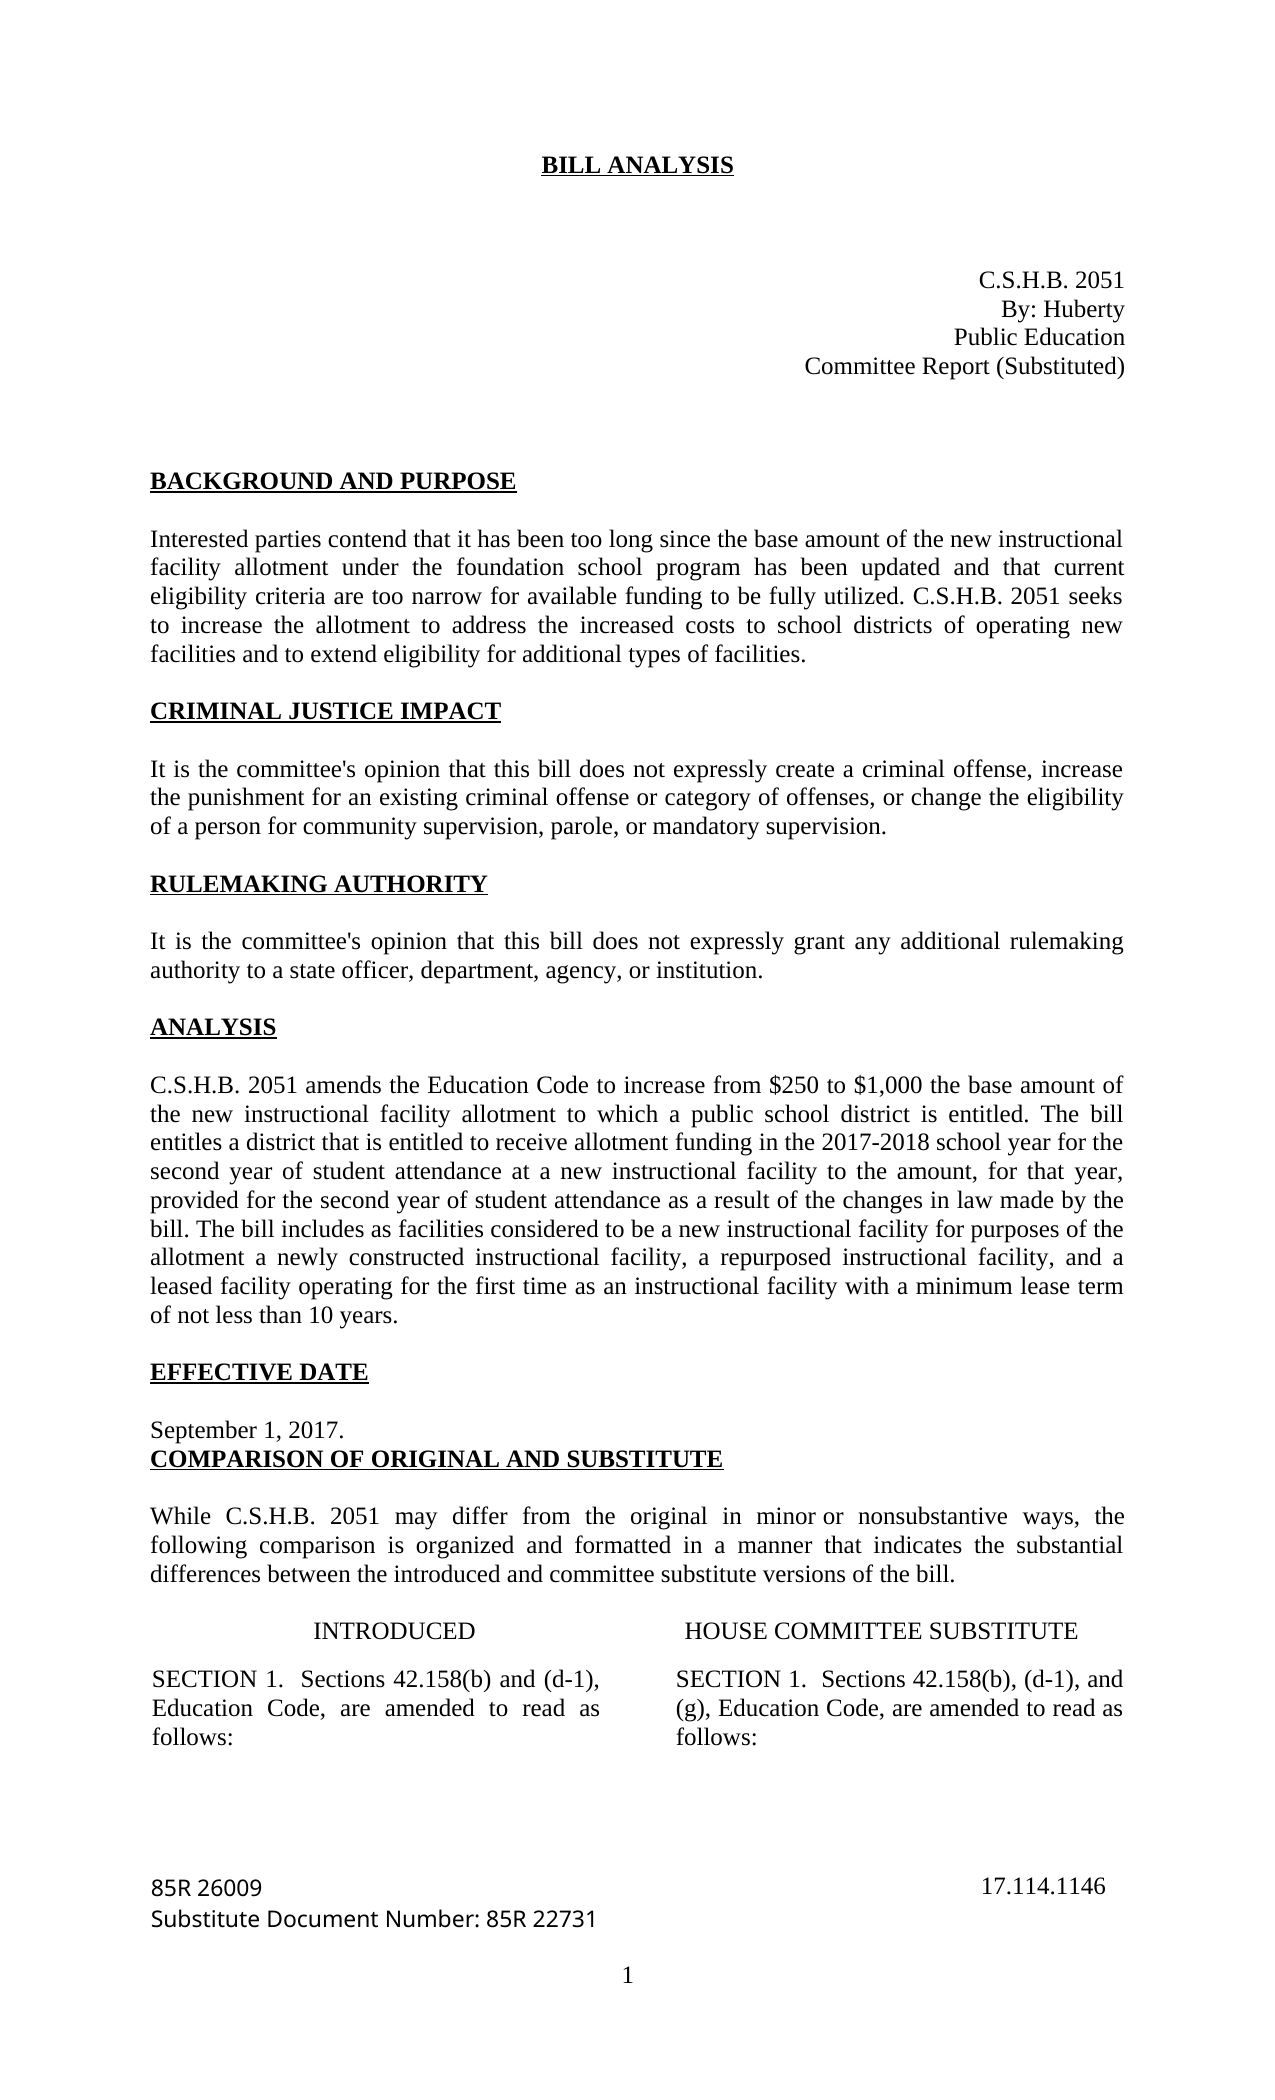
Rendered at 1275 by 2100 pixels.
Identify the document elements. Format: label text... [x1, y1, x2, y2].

table_cell [138, 1616, 1137, 1781]
table_cell CRIMINAL JUSTICE IMPACT It is the committee's opinion that this bill does not expressly create a criminal offense, increase the punishment for an existing criminal offense or category of offenses, or change the eligibility of a person for community supervision, parole, or mandatory supervision. [138, 696, 1137, 869]
table_header BACKGROUND AND PURPOSE Interested parties contend that it has been too long since the base amount of the new instructional facility allotment under the foundation school program has been updated and that current eligibility criteria are too narrow for available funding to be fully utilized. C.S.H.B. 2051 seeks to increase the allotment to address the increased costs to school districts of operating new facilities and to extend eligibility for additional types of facilities. [138, 466, 1137, 696]
table_cell EFFECTIVE DATE September 1, 2017. [138, 1358, 1137, 1444]
table_header BILL ANALYSIS [139, 150, 1136, 179]
table_cell RULEMAKING AUTHORITY It is the committee's opinion that this bill does not expressly grant any additional rulemaking authority to a state officer, department, agency, or institution. [138, 869, 1137, 1012]
table_cell By: Huberty [139, 294, 1136, 322]
table_cell Public Education [139, 323, 1136, 351]
table_cell Committee Report (Substituted) [139, 351, 1136, 380]
table_header C.S.H.B. 2051 [139, 265, 1136, 294]
table_cell ANALYSIS C.S.H.B. 2051 amends the Education Code to increase from $250 to $1,000 the base amount of the new instructional facility allotment to which a public school district is entitled. The bill entitles a district that is entitled to receive allotment funding in the 2017-2018 school year for the second year of student attendance at a new instructional facility to the amount, for that year, provided for the second year of student attendance as a result of the changes in law made by the bill. The bill includes as facilities considered to be a new instructional facility for purposes of the allotment a newly constructed instructional facility, a repurposed instructional facility, and a leased facility operating for the first time as an instructional facility with a minimum lease term of not less than 10 years. [138, 1013, 1137, 1357]
table_cell COMPARISON OF ORIGINAL AND SUBSTITUTE While C.S.H.B. 2051 may differ from the original in minor or nonsubstantive ways, the following comparison is organized and formatted in a manner that indicates the substantial differences between the introduced and committee substitute versions of the bill. [138, 1444, 1137, 1616]
